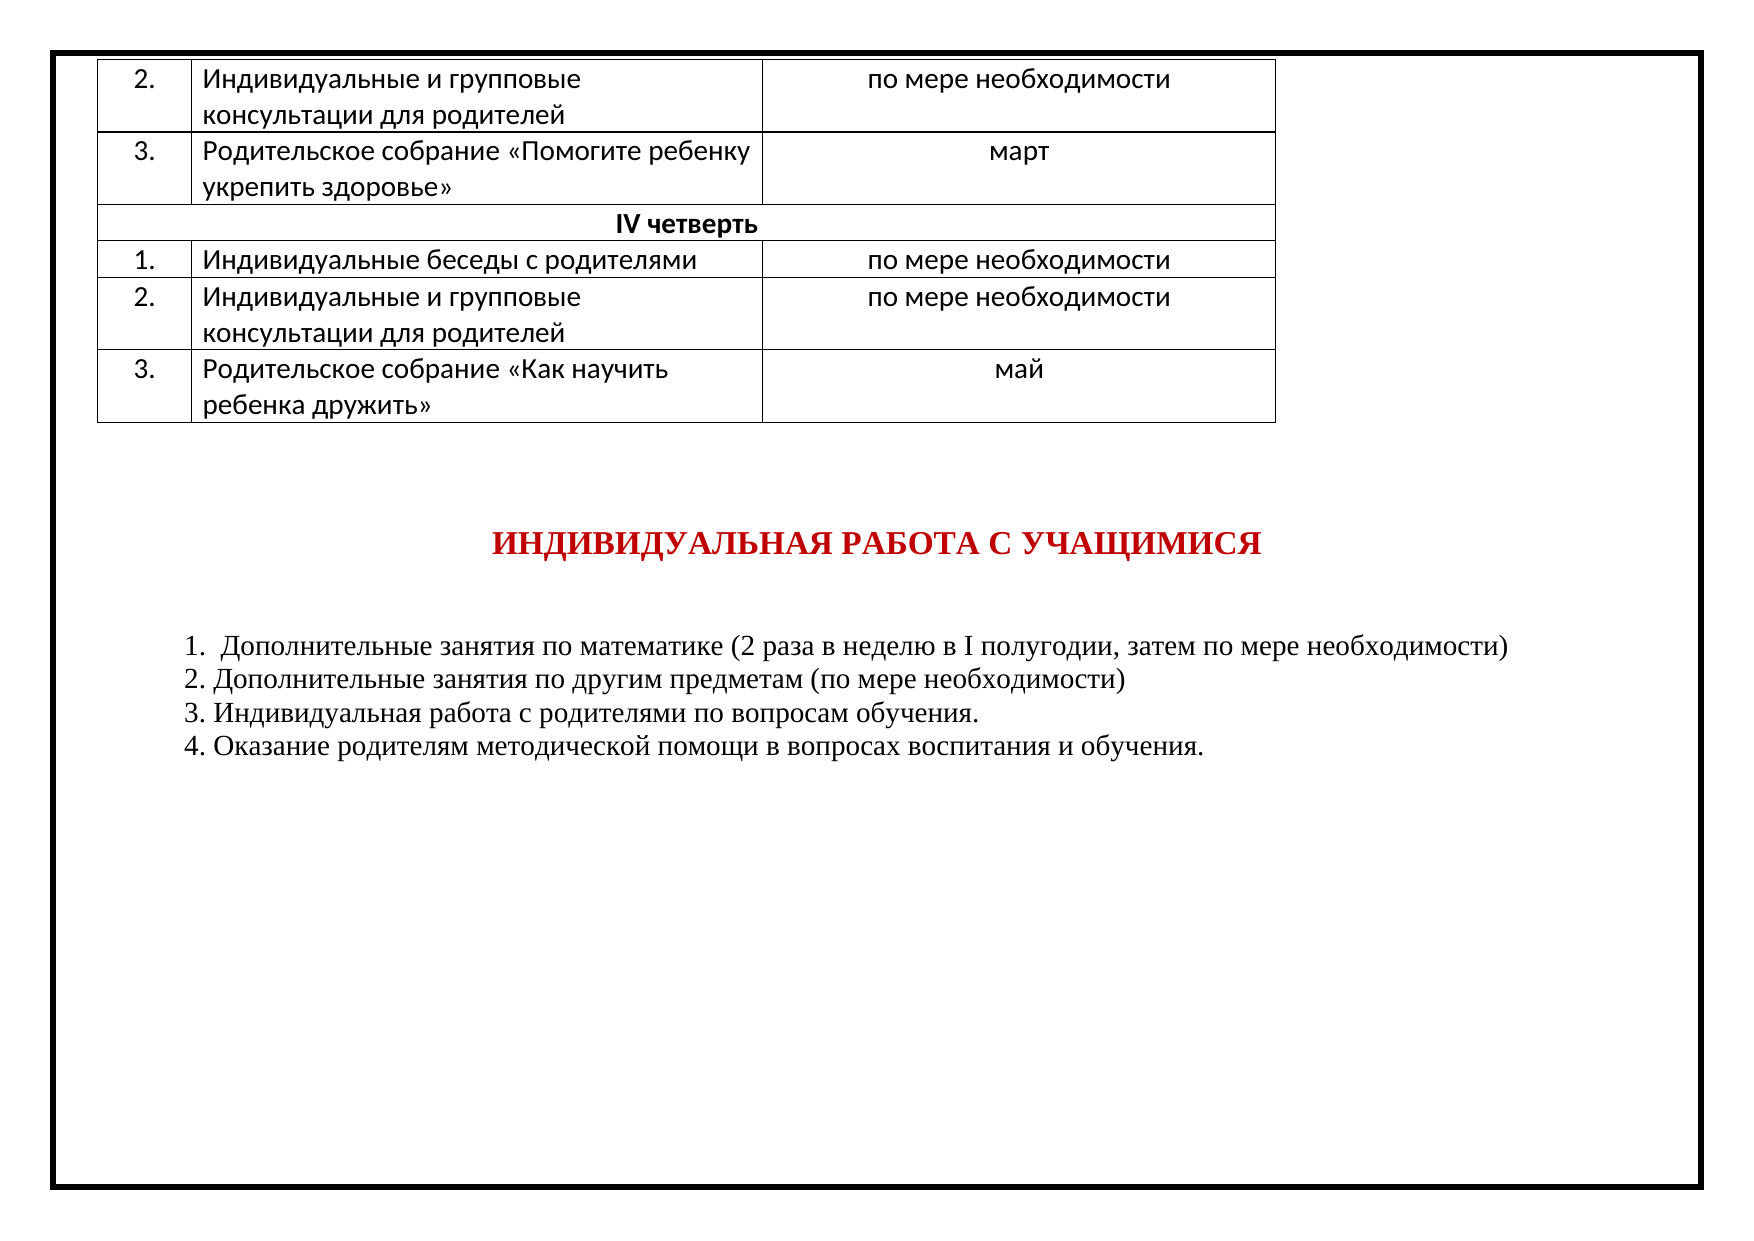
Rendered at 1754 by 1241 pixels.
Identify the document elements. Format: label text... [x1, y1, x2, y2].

table_cell май [763, 350, 1275, 422]
table_cell 3. [98, 350, 191, 422]
table_cell Индивидуальные и групповые консультации для родителей [192, 278, 762, 349]
text 2. Дополнительные занятия по другим предметам (по мере необходимости) [109, 661, 1645, 695]
table_cell 3. [98, 133, 191, 204]
table_cell 2. [98, 60, 191, 131]
table_cell 1. [98, 241, 191, 277]
table_cell Родительское собрание «Помогите ребенку укрепить здоровье» [192, 133, 762, 204]
text 3. Индивидуальная работа с родителями по вопросам обучения. [109, 695, 1645, 728]
table_cell 2. [98, 278, 191, 349]
text 4. Оказание родителям методической помощи в вопросах воспитания и обучения. [109, 728, 1645, 762]
table_cell март [763, 133, 1275, 204]
table_cell Родительское собрание «Как научить ребенка дружить» [192, 350, 762, 422]
table_cell по мере необходимости [763, 241, 1275, 277]
text 1. Дополнительные занятия по математике (2 раза в неделю в I полугодии, затем по мере необходимости) [109, 628, 1645, 661]
text ИНДИВИДУАЛЬНАЯ РАБОТА С УЧАЩИМИСЯ [109, 523, 1645, 562]
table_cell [763, 60, 1275, 131]
table_cell по мере необходимости [763, 278, 1275, 349]
table_cell Индивидуальные и групповые консультации для родителей [192, 60, 762, 131]
table_cell Индивидуальные беседы с родителями [192, 241, 762, 277]
table_cell IV четверть [98, 205, 1275, 240]
